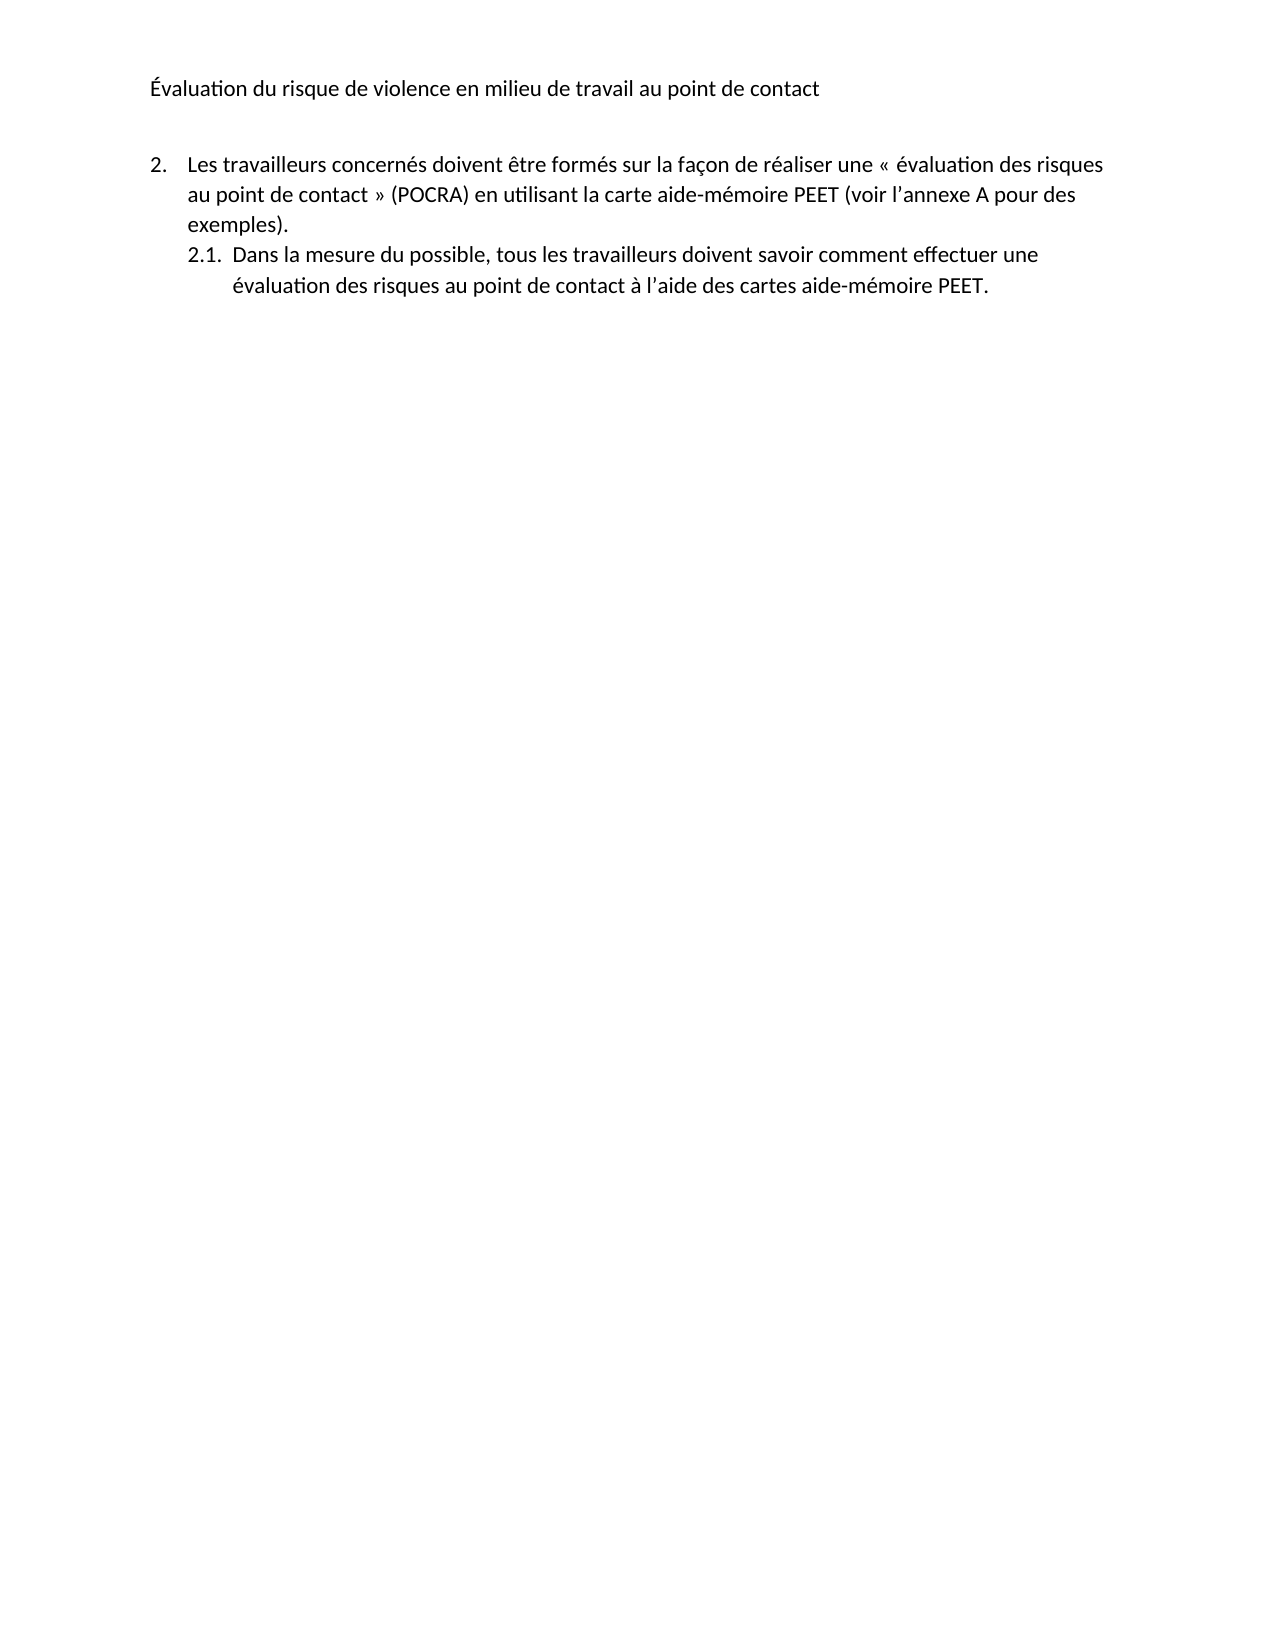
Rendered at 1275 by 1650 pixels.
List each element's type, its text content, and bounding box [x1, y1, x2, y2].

list Dans la mesure du possible, tous les travailleurs doivent savoir comment effectuer une évaluation des risques au point de contact à l’aide des cartes aide-mémoire PEET. [187, 241, 1125, 299]
list Les travailleurs concernés doivent être formés sur la façon de réaliser une « évaluation des risques au point de contact » (POCRA) en utilisant la carte aide-mémoire PEET (voir l’annexe A pour des exemples). [150, 150, 1125, 238]
